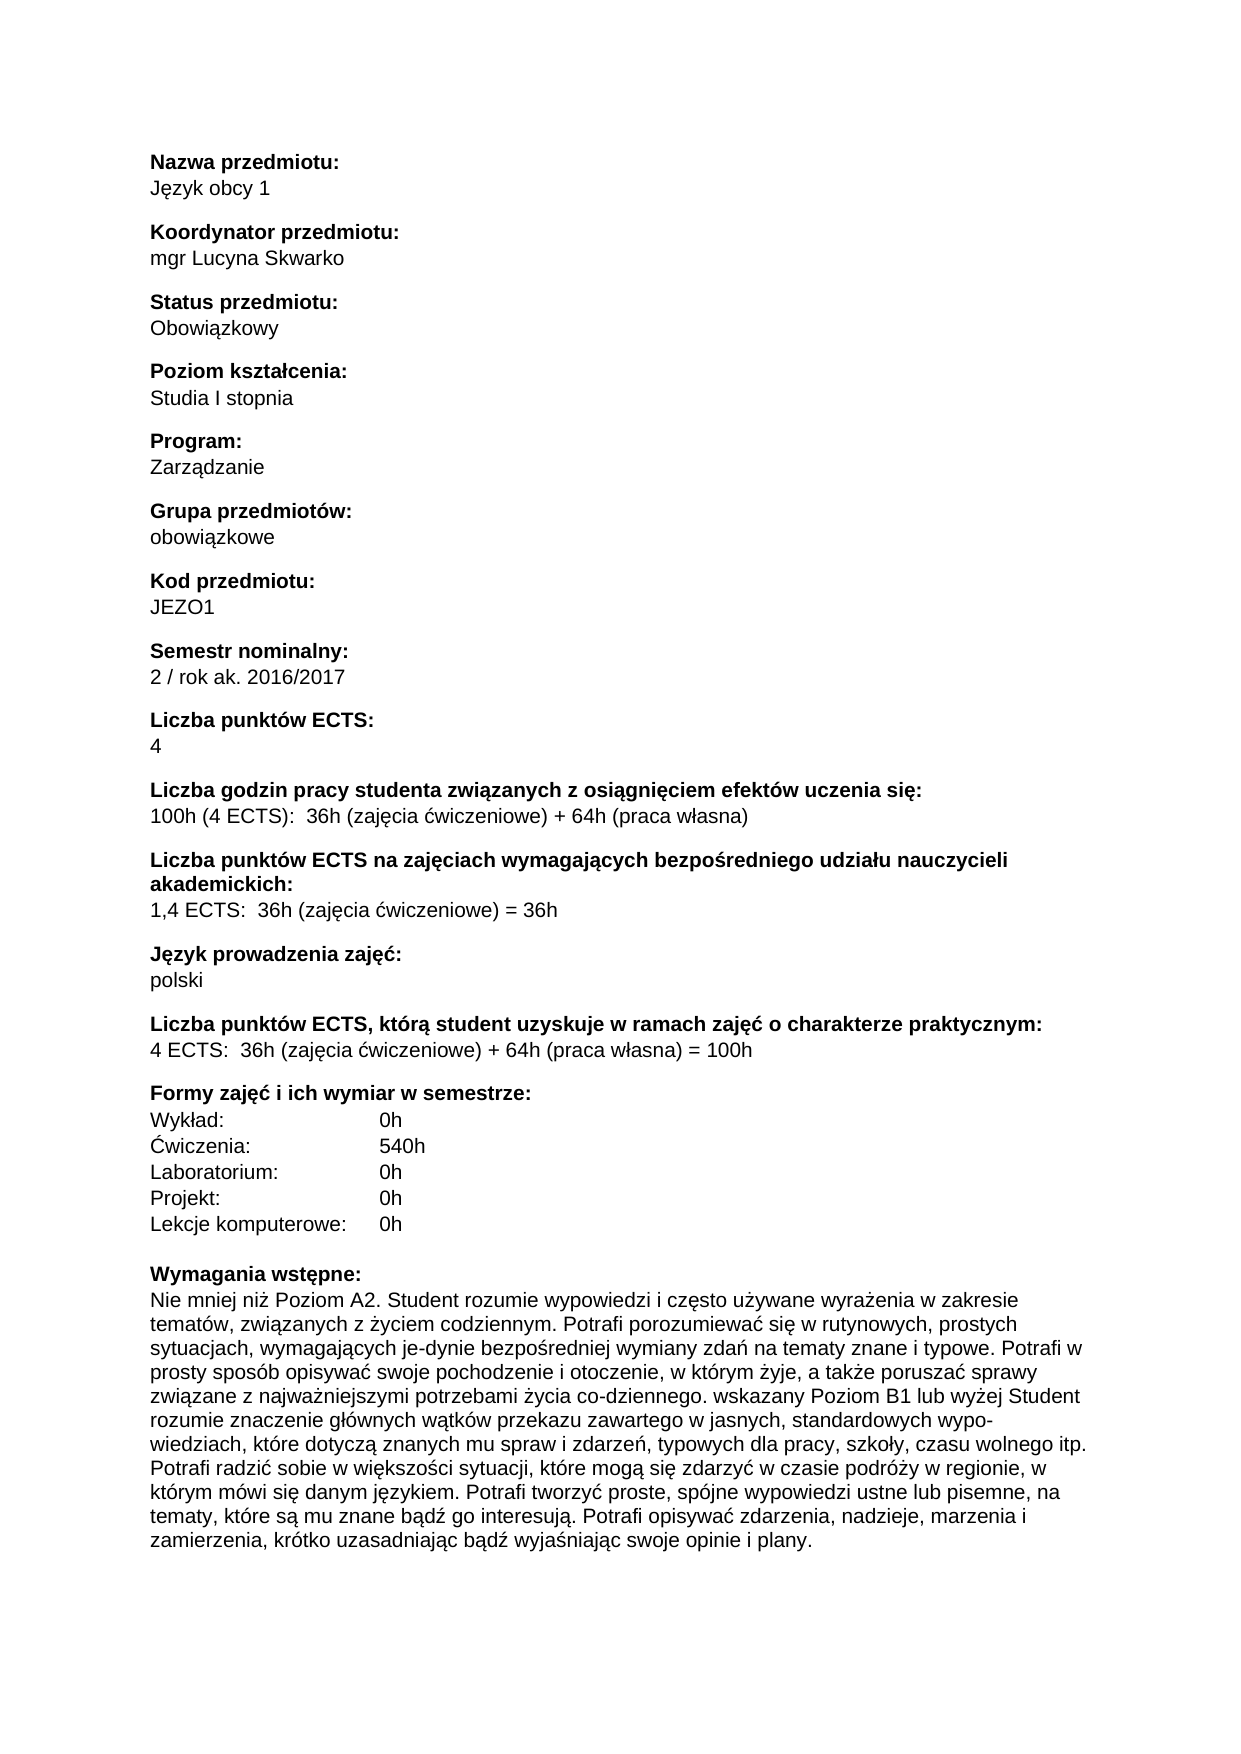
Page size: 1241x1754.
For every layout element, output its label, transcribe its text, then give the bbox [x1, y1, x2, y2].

table_cell 0h [369, 1184, 597, 1210]
text Studia I stopnia [150, 385, 1090, 409]
table_cell Laboratorium: [140, 1160, 367, 1184]
text Liczba punktów ECTS, którą student uzyskuje w ramach zajęć o charakterze praktycznym: [150, 1011, 1090, 1035]
table_cell 0h [369, 1210, 597, 1236]
text JEZO1 [150, 595, 1090, 619]
text Koordynator przedmiotu: [150, 220, 1090, 244]
text mgr Lucyna Skwarko [150, 246, 1090, 270]
table_header Wykład: [140, 1108, 367, 1132]
text Obowiązkowy [150, 316, 1090, 339]
text Wymagania wstępne: [150, 1262, 1090, 1286]
text Język prowadzenia zajęć: [150, 942, 1090, 966]
text Status przedmiotu: [150, 289, 1090, 313]
text Program: [150, 429, 1090, 453]
text polski [150, 968, 1090, 992]
text Grupa przedmiotów: [150, 499, 1090, 523]
table_cell Projekt: [140, 1186, 367, 1210]
text 2 / rok ak. 2016/2017 [150, 664, 1090, 688]
text Liczba godzin pracy studenta związanych z osiągnięciem efektów uczenia się: [150, 778, 1090, 802]
table_cell 0h [369, 1158, 597, 1184]
text Nie mniej niż Poziom A2. Student rozumie wypowiedzi i często używane wyrażenia w zakresie tematów, związanych z życiem codziennym. Potrafi porozumiewać się w rutynowych, prostych sytuacjach, wymagających je-dynie bezpośredniej wymiany zdań na tematy znane i typowe. Potrafi w prosty sposób opisywać swoje pochodzenie i otoczenie, w którym żyje, a także poruszać sprawy związane z najważniejszymi potrzebami życia co-dziennego. wskazany Poziom B1 lub wyżej Student rozumie znaczenie głównych wątków przekazu zawartego w jasnych, standardowych wypo-wiedziach, które dotyczą znanych mu spraw i zdarzeń, typowych dla pracy, szkoły, czasu wolnego itp. Potrafi radzić sobie w większości sytuacji, które mogą się zdarzyć w czasie podróży w regionie, w którym mówi się danym językiem. Potrafi tworzyć proste, spójne wypowiedzi ustne lub pisemne, na tematy, które są mu znane bądź go interesują. Potrafi opisywać zdarzenia, nadzieje, marzenia i zamierzenia, krótko uzasadniając bądź wyjaśniając swoje opinie i plany. [150, 1288, 1090, 1552]
text 1,4 ECTS: 36h (zajęcia ćwiczeniowe) = 36h [150, 898, 1090, 922]
text Formy zajęć i ich wymiar w semestrze: [150, 1081, 1090, 1105]
text Kod przedmiotu: [150, 569, 1090, 593]
text Zarządzanie [150, 455, 1090, 479]
text Język obcy 1 [150, 176, 1090, 200]
table_cell Ćwiczenia: [140, 1134, 367, 1158]
table_header 0h [369, 1108, 597, 1132]
text 4 [150, 734, 1090, 758]
text Poziom kształcenia: [150, 359, 1090, 383]
table_cell 540h [369, 1132, 597, 1158]
text Nazwa przedmiotu: [150, 150, 1090, 174]
text 100h (4 ECTS): 36h (zajęcia ćwiczeniowe) + 64h (praca własna) [150, 804, 1090, 828]
text obowiązkowe [150, 525, 1090, 549]
text Semestr nominalny: [150, 638, 1090, 662]
text Liczba punktów ECTS na zajęciach wymagających bezpośredniego udziału nauczycieli akademickich: [150, 848, 1090, 896]
table_cell Lekcje komputerowe: [140, 1212, 367, 1236]
text Liczba punktów ECTS: [150, 708, 1090, 732]
text 4 ECTS: 36h (zajęcia ćwiczeniowe) + 64h (praca własna) = 100h [150, 1037, 1090, 1061]
